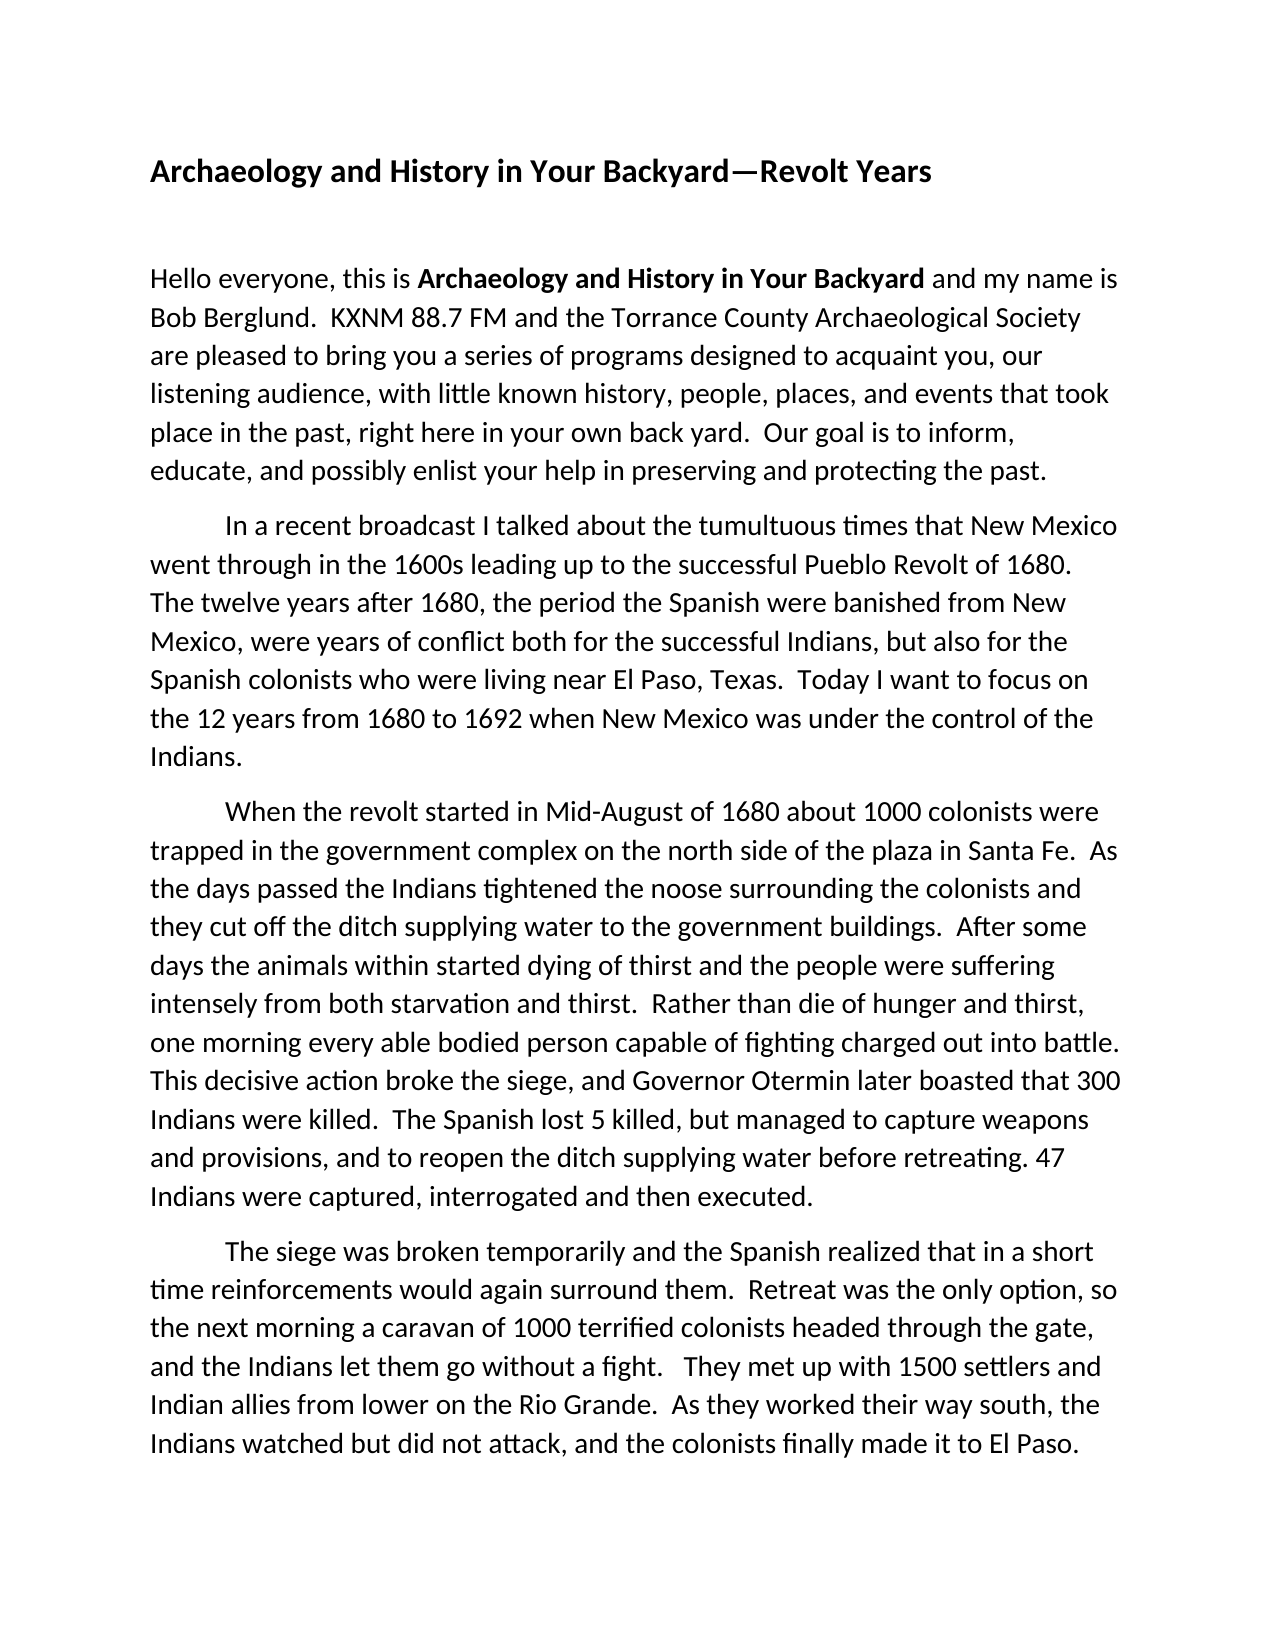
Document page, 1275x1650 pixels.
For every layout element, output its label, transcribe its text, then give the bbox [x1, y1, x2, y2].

text In a recent broadcast I talked about the tumultuous times that New Mexico went through in the 1600s leading up to the successful Pueblo Revolt of 1680. The twelve years after 1680, the period the Spanish were banished from New Mexico, were years of conflict both for the successful Indians, but also for the Spanish colonists who were living near El Paso, Texas. Today I want to focus on the 12 years from 1680 to 1692 when New Mexico was under the control of the Indians. [150, 507, 1125, 774]
text Archaeology and History in Your Backyard—Revolt Years [150, 150, 1125, 191]
text The siege was broken temporarily and the Spanish realized that in a short time reinforcements would again surround them. Retreat was the only option, so the next morning a caravan of 1000 terrified colonists headed through the gate, and the Indians let them go without a fight. They met up with 1500 settlers and Indian allies from lower on the Rio Grande. As they worked their way south, the Indians watched but did not attack, and the colonists finally made it to El Paso. [150, 1233, 1125, 1461]
text Hello everyone, this is Archaeology and History in Your Backyard and my name is Bob Berglund. KXNM 88.7 FM and the Torrance County Archaeological Society are pleased to bring you a series of programs designed to acquaint you, our listening audience, with little known history, people, places, and events that took place in the past, right here in your own back yard. Our goal is to inform, educate, and possibly enlist your help in preserving and protecting the past. [150, 260, 1125, 488]
text When the revolt started in Mid-August of 1680 about 1000 colonists were trapped in the government complex on the north side of the plaza in Santa Fe. As the days passed the Indians tightened the noose surrounding the colonists and they cut off the ditch supplying water to the government buildings. After some days the animals within started dying of thirst and the people were suffering intensely from both starvation and thirst. Rather than die of hunger and thirst, one morning every able bodied person capable of fighting charged out into battle. This decisive action broke the siege, and Governor Otermin later boasted that 300 Indians were killed. The Spanish lost 5 killed, but managed to capture weapons and provisions, and to reopen the ditch supplying water before retreating. 47 Indians were captured, interrogated and then executed. [150, 793, 1125, 1213]
